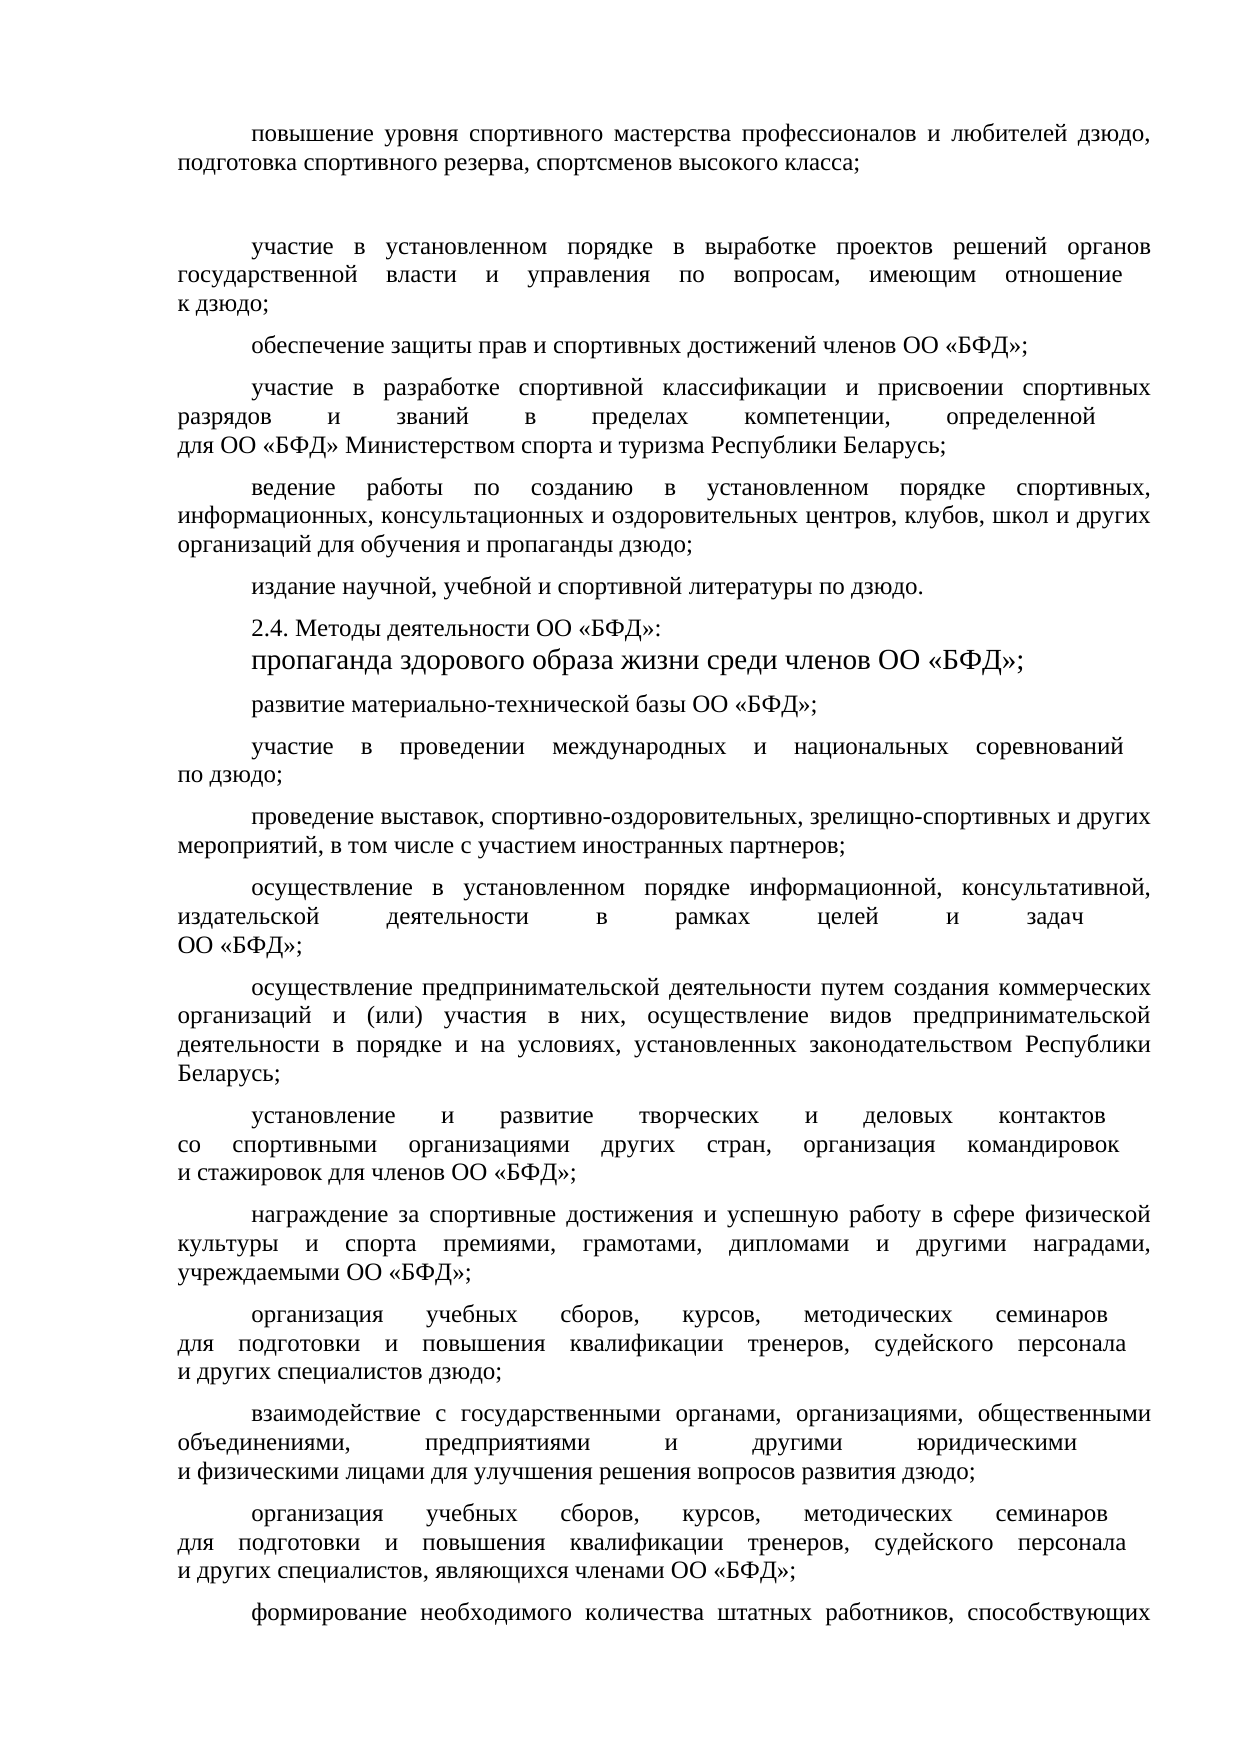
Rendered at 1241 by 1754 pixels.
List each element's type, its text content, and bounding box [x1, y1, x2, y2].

text участие в разработке спортивной классификации и присвоении спортивных разрядов и званий в пределах компетенции, определенной для ОО «БФД» Министерством спорта и туризма Республики Беларусь; [177, 372, 1152, 458]
text проведение выставок, спортивно-оздоровительных, зрелищно-спортивных и других мероприятий, в том числе с участием иностранных партнеров; [177, 801, 1152, 859]
text ведение работы по созданию в установленном порядке спортивных, информационных, консультационных и оздоровительных центров, клубов, школ и других организаций для обучения и пропаганды дзюдо; [177, 472, 1152, 558]
text взаимодействие с государственными органами, организациями, общественными объединениями, предприятиями и другими юридическими и физическими лицами для улучшения решения вопросов развития дзюдо; [177, 1398, 1152, 1484]
text осуществление предпринимательской деятельности путем создания коммерческих организаций и (или) участия в них, осуществление видов предпринимательской деятельности в порядке и на условиях, установленных законодательством Республики Беларусь; [177, 972, 1152, 1087]
text издание научной, учебной и спортивной литературы по дзюдо. [177, 571, 1152, 600]
text осуществление в установленном порядке информационной, консультативной, издательской деятельности в рамках целей и задач ОО «БФД»; [177, 872, 1152, 958]
text организация учебных сборов, курсов, методических семинаров для подготовки и повышения квалификации тренеров, судейского персонала и других специалистов дзюдо; [177, 1299, 1152, 1385]
text награждение за спортивные достижения и успешную работу в сфере физической культуры и спорта премиями, грамотами, дипломами и другими наградами, учреждаемыми ОО «БФД»; [177, 1199, 1152, 1286]
text повышение уровня спортивного мастерства профессионалов и любителей дзюдо, подготовка спортивного резерва, спортсменов высокого класса; [177, 118, 1152, 176]
text участие в установленном порядке в выработке проектов решений органов государственной власти и управления по вопросам, имеющим отношение к дзюдо; [177, 231, 1152, 317]
text 2.4. Методы деятельности ОО «БФД»: [177, 613, 1152, 642]
subtitle пропаганда здорового образа жизни среди членов ОО «БФД»; [177, 642, 1152, 676]
text установление и развитие творческих и деловых контактов со спортивными организациями других стран, организация командировок и стажировок для членов ОО «БФД»; [177, 1100, 1152, 1186]
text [177, 1597, 1152, 1626]
text участие в проведении международных и национальных соревнований по дзюдо; [177, 731, 1152, 788]
text организация учебных сборов, курсов, методических семинаров для подготовки и повышения квалификации тренеров, судейского персонала и других специалистов, являющихся членами ОО «БФД»; [177, 1498, 1152, 1584]
text развитие материально-технической базы ОО «БФД»; [177, 689, 1152, 717]
text обеспечение защиты прав и спортивных достижений членов ОО «БФД»; [177, 330, 1152, 359]
